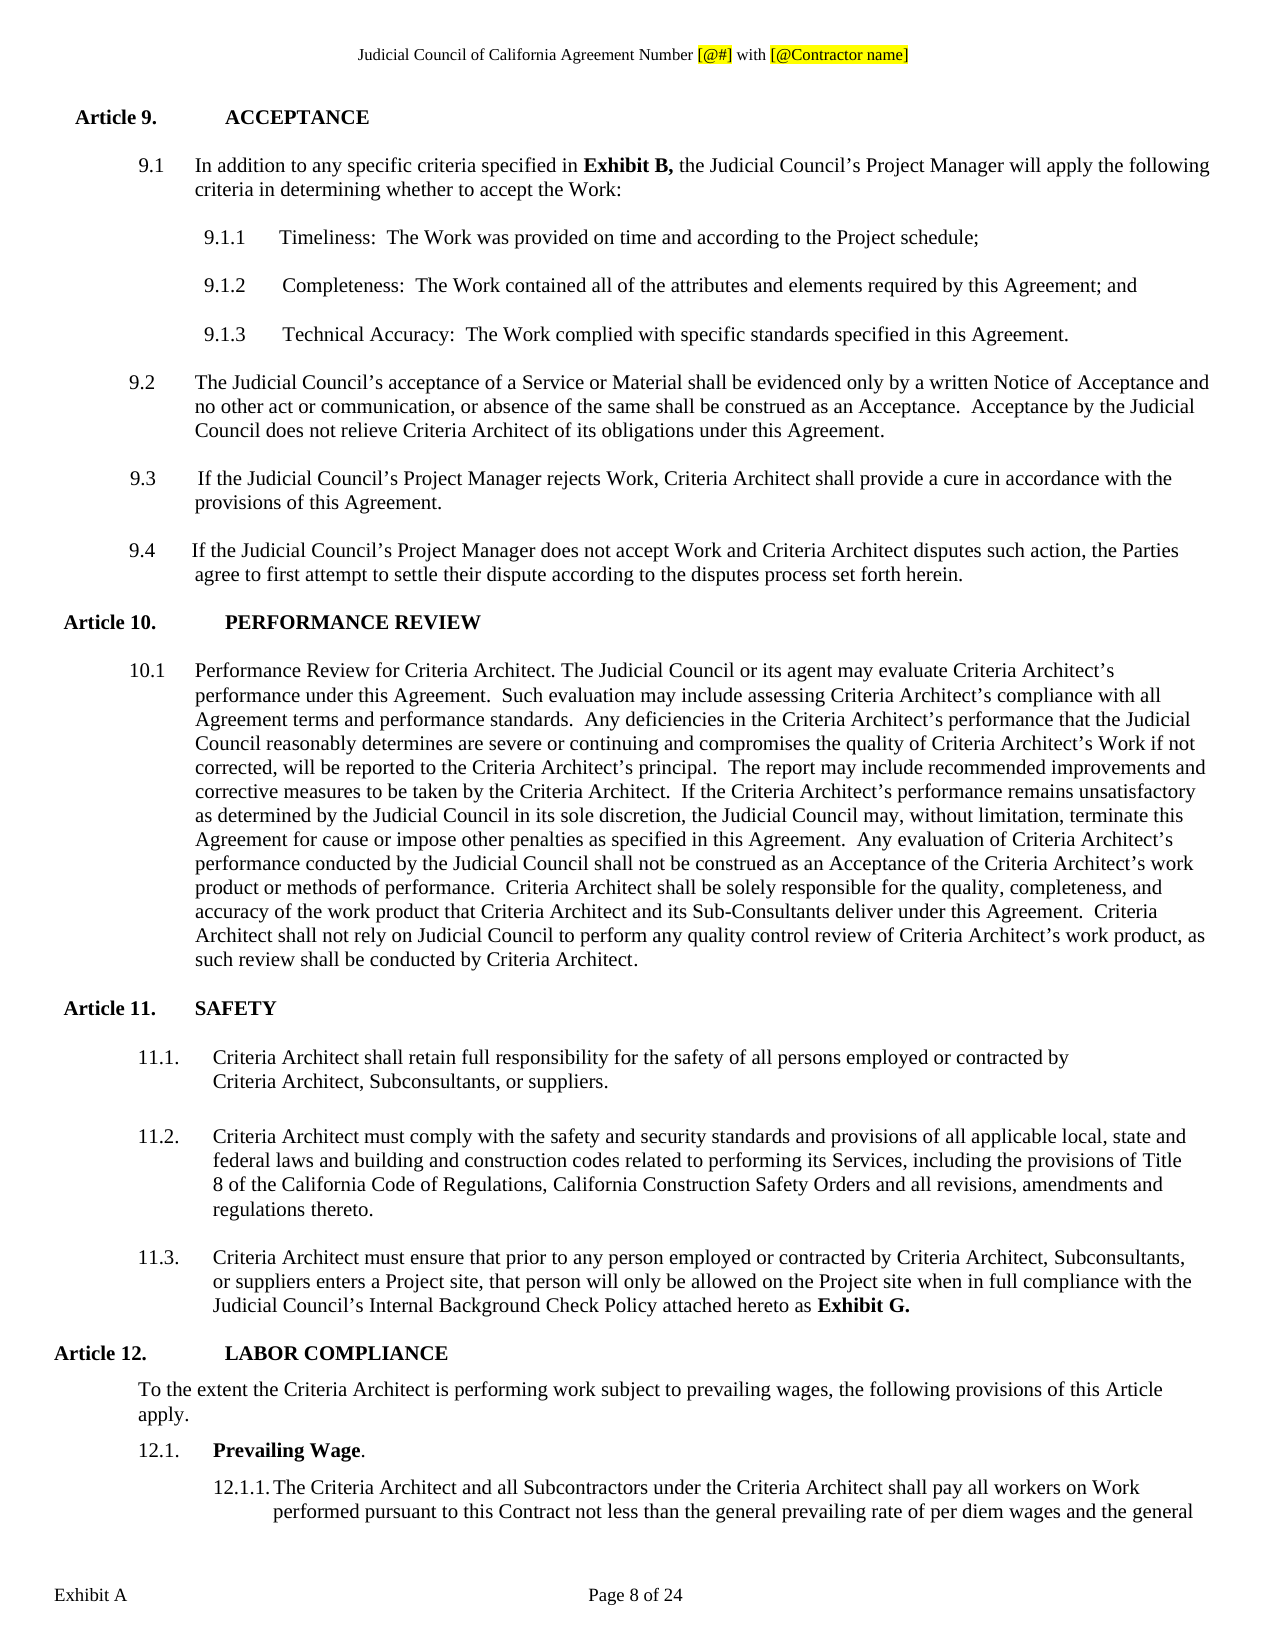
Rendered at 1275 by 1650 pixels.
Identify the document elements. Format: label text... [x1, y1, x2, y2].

text 9.3 If the Judicial Council’s Project Manager rejects Work, Criteria Architect shall provide a cure in accordance with the provisions of this Agreement. [130, 466, 1212, 514]
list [213, 1474, 1212, 1523]
list Criteria Architect must ensure that prior to any person employed or contracted by Criteria Architect, Subconsultants, or suppliers enters a Project site, that person will only be allowed on the Project site when in full compliance with the Judicial Council’s Internal Background Check Policy attached hereto as Exhibit G. [138, 1244, 1195, 1317]
text 9.2 The Judicial Council’s acceptance of a Service or Material shall be evidenced only by a written Notice of Acceptance and no other act or communication, or absence of the same shall be construed as an Acceptance. Acceptance by the Judicial Council does not relieve Criteria Architect of its obligations under this Agreement. [129, 370, 1212, 442]
list Criteria Architect shall retain full responsibility for the safety of all persons employed or contracted by Criteria Architect, Subconsultants, or suppliers. [138, 1045, 1122, 1093]
text 9.1 In addition to any specific criteria specified in Exhibit B, the Judicial Council’s Project Manager will apply the following criteria in determining whether to accept the Work: [138, 153, 1212, 201]
subtitle Article 9. ACCEPTANCE [75, 105, 1212, 129]
list To the extent the Criteria Architect is performing work subject to prevailing wages, the following provisions of this Article apply. [138, 1377, 1212, 1426]
text 9.1.2 Completeness: The Work contained all of the attributes and elements required by this Agreement; and [204, 273, 1212, 297]
text 9.1.1 Timeliness: The Work was provided on time and according to the Project schedule; [204, 225, 1212, 249]
text 10.1 Performance Review for Criteria Architect. The Judicial Council or its agent may evaluate Criteria Architect’s performance under this Agreement. Such evaluation may include assessing Criteria Architect’s compliance with all Agreement terms and performance standards. Any deficiencies in the Criteria Architect’s performance that the Judicial Council reasonably determines are severe or continuing and compromises the quality of Criteria Architect’s Work if not corrected, will be reported to the Criteria Architect’s principal. The report may include recommended improvements and corrective measures to be taken by the Criteria Architect. If the Criteria Architect’s performance remains unsatisfactory as determined by the Judicial Council in its sole discretion, the Judicial Council may, without limitation, terminate this Agreement for cause or impose other penalties as specified in this Agreement. Any evaluation of Criteria Architect’s performance conducted by the Judicial Council shall not be construed as an Acceptance of the Criteria Architect’s work product or methods of performance. Criteria Architect shall be solely responsible for the quality, completeness, and accuracy of the work product that Criteria Architect and its Sub-Consultants deliver under this Agreement. Criteria Architect shall not rely on Judicial Council to perform any quality control review of Criteria Architect’s work product, as such review shall be conducted by Criteria Architect. [129, 658, 1212, 971]
text 9.1.3 Technical Accuracy: The Work complied with specific standards specified in this Agreement. [204, 322, 1212, 346]
subtitle Article 11. SAFETY [54, 996, 1212, 1020]
subtitle Article 12. LABOR COMPLIANCE [54, 1341, 1212, 1365]
list Criteria Architect must comply with the safety and security standards and provisions of all applicable local, state and federal laws and building and construction codes related to performing its Services, including the provisions of Title 8 of the California Code of Regulations, California Construction Safety Orders and all revisions, amendments and regulations thereto. [138, 1124, 1188, 1221]
text 9.4 If the Judicial Council’s Project Manager does not accept Work and Criteria Architect disputes such action, the Parties agree to first attempt to settle their dispute according to the disputes process set forth herein. [129, 538, 1212, 586]
subtitle Article 10. PERFORMANCE REVIEW [54, 610, 1212, 634]
list Prevailing Wage. [138, 1438, 1167, 1462]
